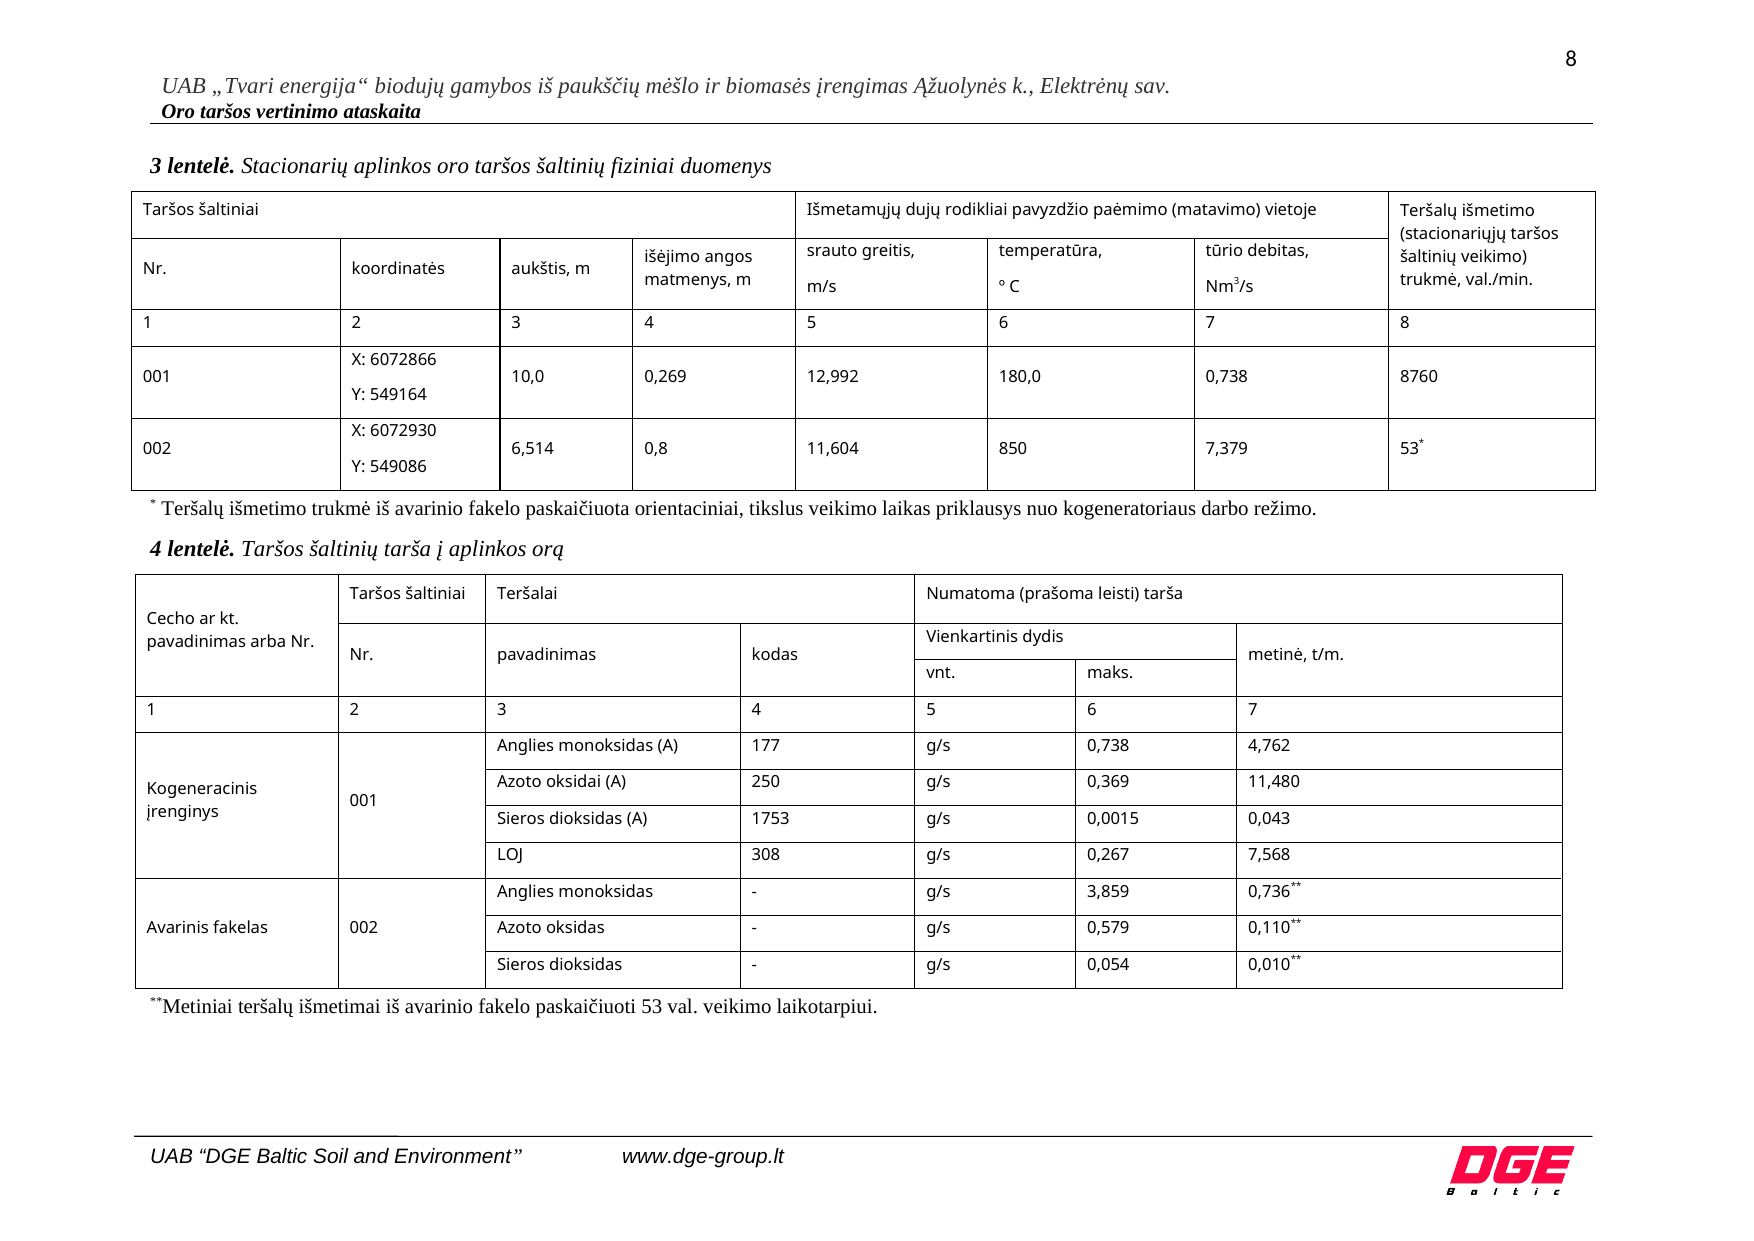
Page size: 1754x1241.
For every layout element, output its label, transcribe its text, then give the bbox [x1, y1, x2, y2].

table_cell 250 [741, 770, 914, 805]
table_cell Sieros dioksidas [486, 952, 740, 987]
table_cell 4,762 [1237, 733, 1562, 769]
table_cell 6,514 [501, 419, 632, 489]
table_cell 177 [741, 733, 914, 769]
table_cell 6 [1076, 697, 1236, 732]
table_cell g/s [915, 916, 1075, 951]
table_cell 10,0 [501, 347, 632, 418]
table_cell Nr. [339, 624, 485, 696]
table_cell 7,379 [1195, 419, 1388, 489]
table_cell 0,269 [633, 347, 795, 418]
table_cell Kogeneracinis įrenginys [136, 733, 338, 878]
table_cell koordinatės [341, 239, 499, 309]
table_cell 0,110** [1237, 915, 1562, 951]
table_cell 5 [796, 310, 987, 346]
table_cell 0,579 [1076, 916, 1236, 951]
table_cell 1 [132, 310, 340, 346]
table_cell 850 [988, 419, 1194, 489]
table_cell 0,369 [1076, 770, 1236, 805]
table_cell 0,010** [1237, 951, 1562, 987]
table_cell 2 [339, 697, 485, 732]
table_header Teršalų išmetimo (stacionariųjų taršos šaltinių veikimo) trukmė, val./min. [1389, 192, 1595, 309]
table_cell - [741, 952, 914, 987]
table_cell 0,8 [633, 419, 795, 489]
table_cell 001 [132, 347, 340, 418]
table_cell Sieros dioksidas (A) [486, 806, 740, 842]
table_cell 7,568 [1237, 843, 1562, 878]
table_header Numatoma (prašoma leisti) tarša [915, 575, 1562, 623]
table_cell Nr. [132, 239, 340, 309]
table_cell 12,992 [796, 347, 987, 418]
table_cell Azoto oksidas [486, 916, 740, 951]
table_cell 6 [988, 310, 1194, 346]
table_cell Vienkartinis dydis [915, 624, 1236, 659]
table_header Teršalai [486, 575, 914, 623]
table_cell 3,859 [1076, 879, 1236, 914]
text 3 lentelė. Stacionarių aplinkos oro taršos šaltinių fiziniai duomenys [150, 152, 1577, 178]
table_cell metinė, t/m. [1237, 624, 1562, 696]
table_cell 0,267 [1076, 843, 1236, 878]
table_cell X: 6072930 Y: 549086 [341, 419, 499, 489]
table_cell g/s [915, 770, 1075, 805]
table_cell 7 [1237, 697, 1562, 732]
table_cell 1 [136, 697, 338, 732]
table_header Taršos šaltiniai [339, 575, 485, 623]
table_cell 0,054 [1076, 952, 1236, 987]
table_cell pavadinimas [486, 624, 740, 696]
table_header Išmetamųjų dujų rodikliai pavyzdžio paėmimo (matavimo) vietoje [796, 192, 1388, 237]
table_cell 180,0 [988, 347, 1194, 418]
table_cell 8 [1389, 310, 1595, 346]
picture [1446, 1146, 1575, 1195]
table_cell X: 6072866 Y: 549164 [341, 347, 499, 418]
table_cell LOJ [486, 843, 740, 878]
table_header Taršos šaltiniai [132, 192, 795, 237]
table_cell 0,043 [1237, 806, 1562, 842]
table_cell temperatūra, º C [988, 239, 1194, 309]
table_cell maks. [1076, 660, 1236, 696]
table_cell 11,480 [1237, 770, 1562, 805]
table_cell 53* [1389, 419, 1595, 489]
table_cell 0,736** [1237, 878, 1562, 914]
table_cell aukštis, m [501, 239, 632, 309]
table_cell 2 [341, 310, 499, 346]
table_cell g/s [915, 952, 1075, 987]
table_cell g/s [915, 806, 1075, 842]
table_cell 4 [633, 310, 795, 346]
table_cell 0,0015 [1076, 806, 1236, 842]
text 4 lentelė. Taršos šaltinių tarša į aplinkos orą [150, 532, 1577, 561]
table_cell g/s [915, 879, 1075, 914]
table_cell išėjimo angos matmenys, m [633, 239, 795, 309]
table_cell 11,604 [796, 419, 987, 489]
table_cell kodas [741, 624, 914, 696]
table_cell 7 [1195, 310, 1388, 346]
table_cell Anglies monoksidas (A) [486, 733, 740, 769]
table_cell g/s [915, 843, 1075, 878]
table_cell g/s [915, 733, 1075, 769]
table_cell 308 [741, 843, 914, 878]
table_cell 001 [339, 733, 485, 878]
table_header Cecho ar kt. pavadinimas arba Nr. [136, 575, 338, 696]
table_cell 8760 [1389, 347, 1595, 418]
table_cell 5 [915, 697, 1075, 732]
table_cell 0,738 [1195, 347, 1388, 418]
table_cell - [741, 916, 914, 951]
table_cell Anglies monoksidas [486, 879, 740, 914]
table_cell 0,738 [1076, 733, 1236, 769]
table_cell 3 [486, 697, 740, 732]
table_cell Avarinis fakelas [136, 879, 338, 987]
table_cell vnt. [915, 660, 1075, 696]
table_cell srauto greitis, m/s [796, 239, 987, 309]
table_cell 1753 [741, 806, 914, 842]
table_cell Azoto oksidai (A) [486, 770, 740, 805]
table_cell 3 [501, 310, 632, 346]
text * Teršalų išmetimo trukmė iš avarinio fakelo paskaičiuota orientaciniai, tikslus veikimo laikas priklausys nuo kogeneratoriaus darbo režimo. [150, 491, 1577, 520]
table_cell tūrio debitas, Nm3/s [1195, 239, 1388, 309]
table_cell - [741, 879, 914, 914]
table_cell 4 [741, 697, 914, 732]
table_cell 002 [339, 879, 485, 987]
text **Metiniai teršalų išmetimai iš avarinio fakelo paskaičiuoti 53 val. veikimo laikotarpiui. [150, 988, 1577, 1018]
table_cell 002 [132, 419, 340, 489]
